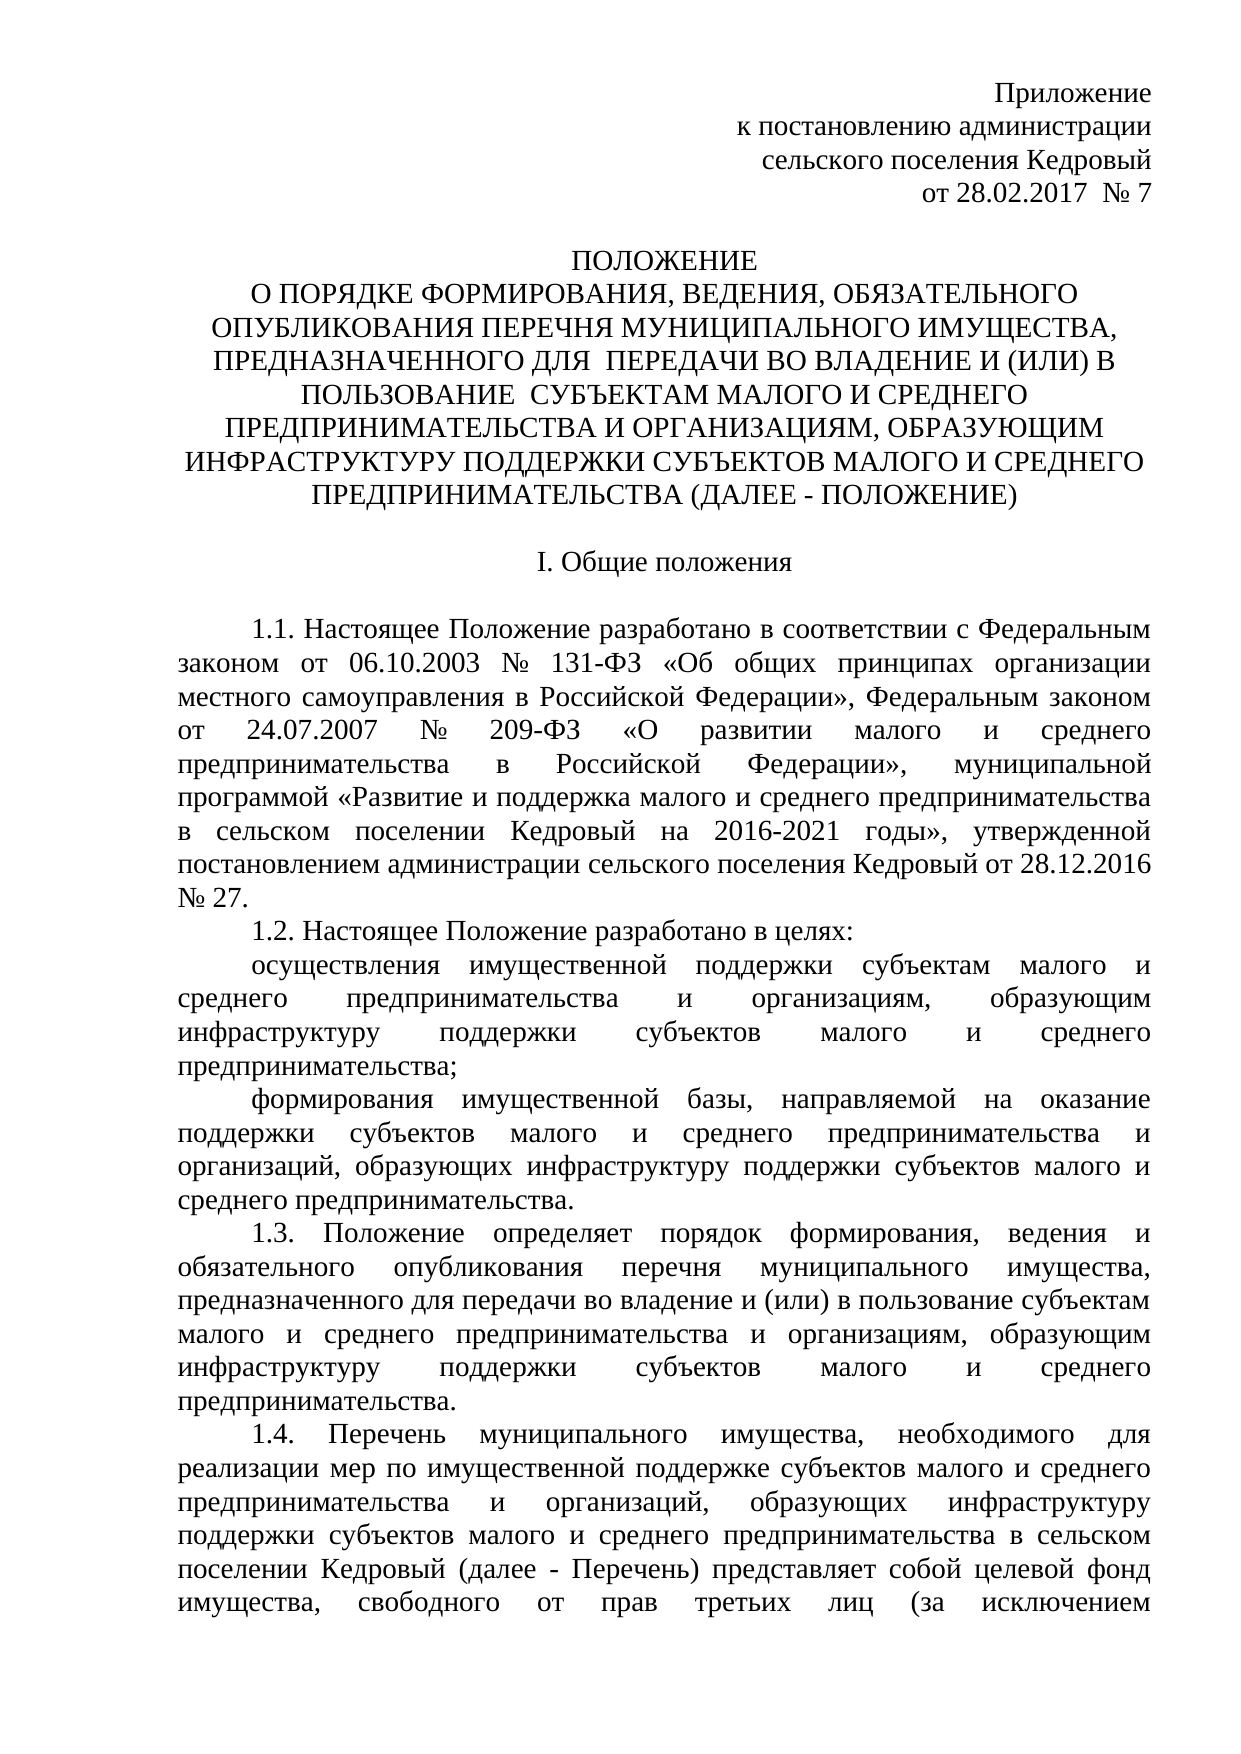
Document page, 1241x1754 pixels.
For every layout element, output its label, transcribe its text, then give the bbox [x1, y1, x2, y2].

title О ПОРЯДКЕ ФОРМИРОВАНИЯ, ВЕДЕНИЯ, ОБЯЗАТЕЛЬНОГО ОПУБЛИКОВАНИЯ ПЕРЕЧНЯ МУНИЦИПАЛЬНОГО ИМУЩЕСТВА, ПРЕДНАЗНАЧЕННОГО ДЛЯ ПЕРЕДАЧИ ВО ВЛАДЕНИЕ И (ИЛИ) В ПОЛЬЗОВАНИЕ СУБЪЕКТАМ МАЛОГО И СРЕДНЕГО ПРЕДПРИНИМАТЕЛЬСТВА И ОРГАНИЗАЦИЯМ, ОБРАЗУЮЩИМ ИНФРАСТРУКТУРУ ПОДДЕРЖКИ СУБЪЕКТОВ МАЛОГО И СРЕДНЕГО ПРЕДПРИНИМАТЕЛЬСТВА (ДАЛЕЕ - ПОЛОЖЕНИЕ) [177, 276, 1152, 511]
text формирования имущественной базы, направляемой на оказание поддержки субъектов малого и среднего предпринимательства и организаций, образующих инфраструктуру поддержки субъектов малого и среднего предпринимательства. [177, 1081, 1152, 1215]
text 1.1. Настоящее Положение разработано в соответствии с Федеральным законом от 06.10.2003 № 131-ФЗ «Об общих принципах организации местного самоуправления в Российской Федерации», Федеральным законом от 24.07.2007 № 209-ФЗ «О развитии малого и среднего предпринимательства в Российской Федерации», муниципальной программой «Развитие и поддержка малого и среднего предпринимательства в сельском поселении Кедровый на 2016-2021 годы», утвержденной постановлением администрации сельского поселения Кедровый от 28.12.2016 № 27. [177, 612, 1152, 913]
text 1.3. Положение определяет порядок формирования, ведения и обязательного опубликования перечня муниципального имущества, предназначенного для передачи во владение и (или) в пользование субъектам малого и среднего предпринимательства и организациям, образующим инфраструктуру поддержки субъектов малого и среднего предпринимательства. [177, 1215, 1152, 1417]
text Приложение [177, 75, 1152, 108]
text к постановлению администрации [177, 108, 1152, 142]
text осуществления имущественной поддержки субъектам малого и среднего предпринимательства и организациям, образующим инфраструктуру поддержки субъектов малого и среднего предпринимательства; [177, 947, 1152, 1081]
text I. Общие положения [177, 544, 1152, 578]
text от 28.02.2017 № 7 [177, 176, 1152, 209]
title ПОЛОЖЕНИЕ [177, 243, 1152, 276]
text сельского поселения Кедровый [177, 142, 1152, 176]
text 1.2. Настоящее Положение разработано в целях: [177, 913, 1152, 947]
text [177, 1417, 1152, 1618]
